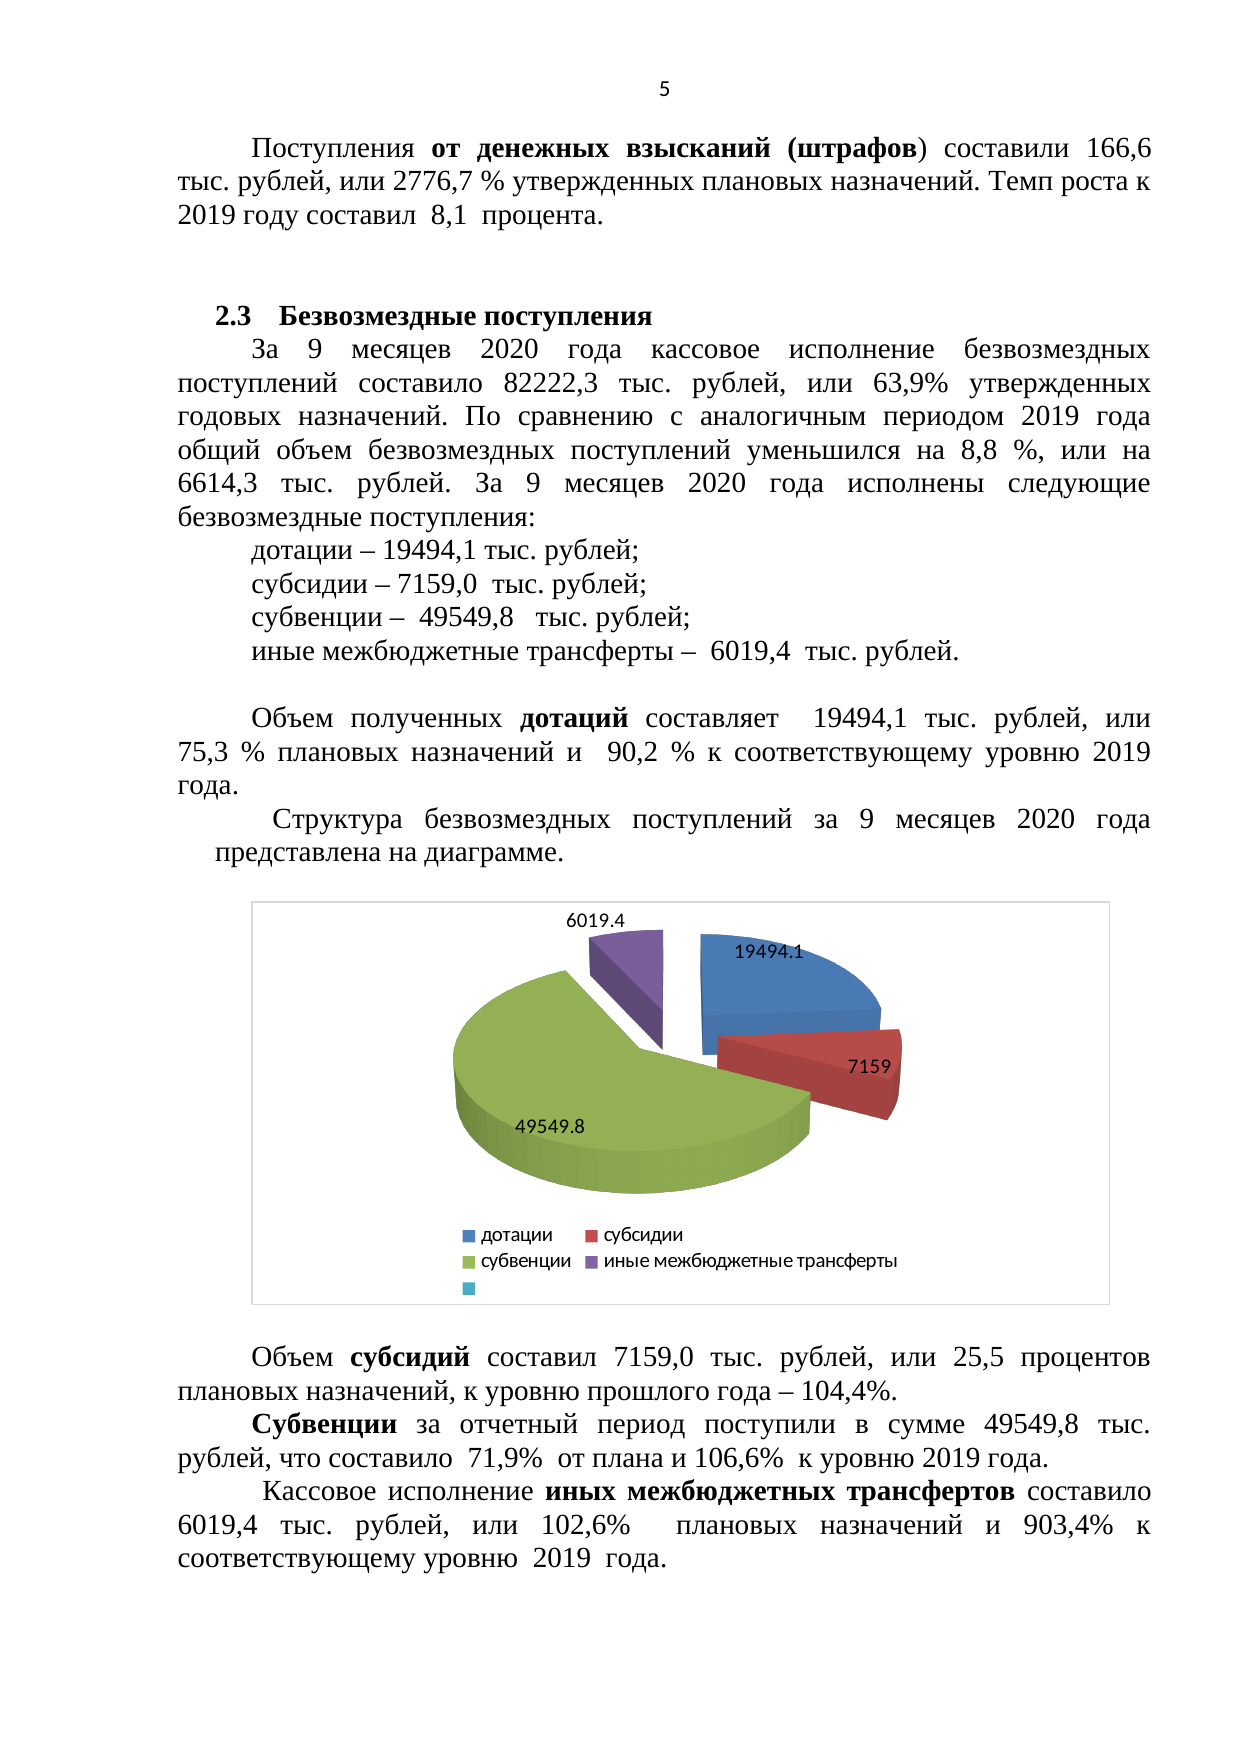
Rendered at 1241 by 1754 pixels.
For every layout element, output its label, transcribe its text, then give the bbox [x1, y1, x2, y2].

text Субвенции за отчетный период поступили в сумме 49549,8 тыс. рублей, что составило 71,9% от плана и 106,6% к уровню 2019 года. [177, 1406, 1152, 1473]
text Структура безвозмездных поступлений за 9 месяцев 2020 года представлена на диаграмме. [215, 801, 1152, 868]
text субсидии – 7159,0 тыс. рублей; [215, 566, 1152, 599]
text Объем субсидий составил 7159,0 тыс. рублей, или 25,5 процентов плановых назначений, к уровню прошлого года – 104,4%. [177, 1339, 1152, 1406]
text субвенции – 49549,8 тыс. рублей; [215, 599, 1152, 633]
text иные межбюджетные трансферты – 6019,4 тыс. рублей. [215, 633, 1152, 667]
text За 9 месяцев 2020 года кассовое исполнение безвозмездных поступлений составило 82222,3 тыс. рублей, или 63,9% утвержденных годовых назначений. По сравнению с аналогичным периодом 2019 года общий объем безвозмездных поступлений уменьшился на 8,8 %, или на 6614,3 тыс. рублей. За 9 месяцев 2020 года исполнены следующие безвозмездные поступления: [177, 331, 1152, 532]
text Кассовое исполнение иных межбюджетных трансфертов составило 6019,4 тыс. рублей, или 102,6% плановых назначений и 903,4% к соответствующему уровню 2019 года. [177, 1473, 1152, 1574]
text Поступления от денежных взысканий (штрафов) составили 166,6 тыс. рублей, или 2776,7 % утвержденных плановых назначений. Темп роста к 2019 году составил 8,1 процента. [177, 130, 1152, 231]
text Объем полученных дотаций составляет 19494,1 тыс. рублей, или 75,3 % плановых назначений и 90,2 % к соответствующему уровню 2019 года. [177, 700, 1152, 801]
text дотации – 19494,1 тыс. рублей; [215, 532, 1152, 566]
list Безвозмездные поступления [215, 298, 1152, 331]
